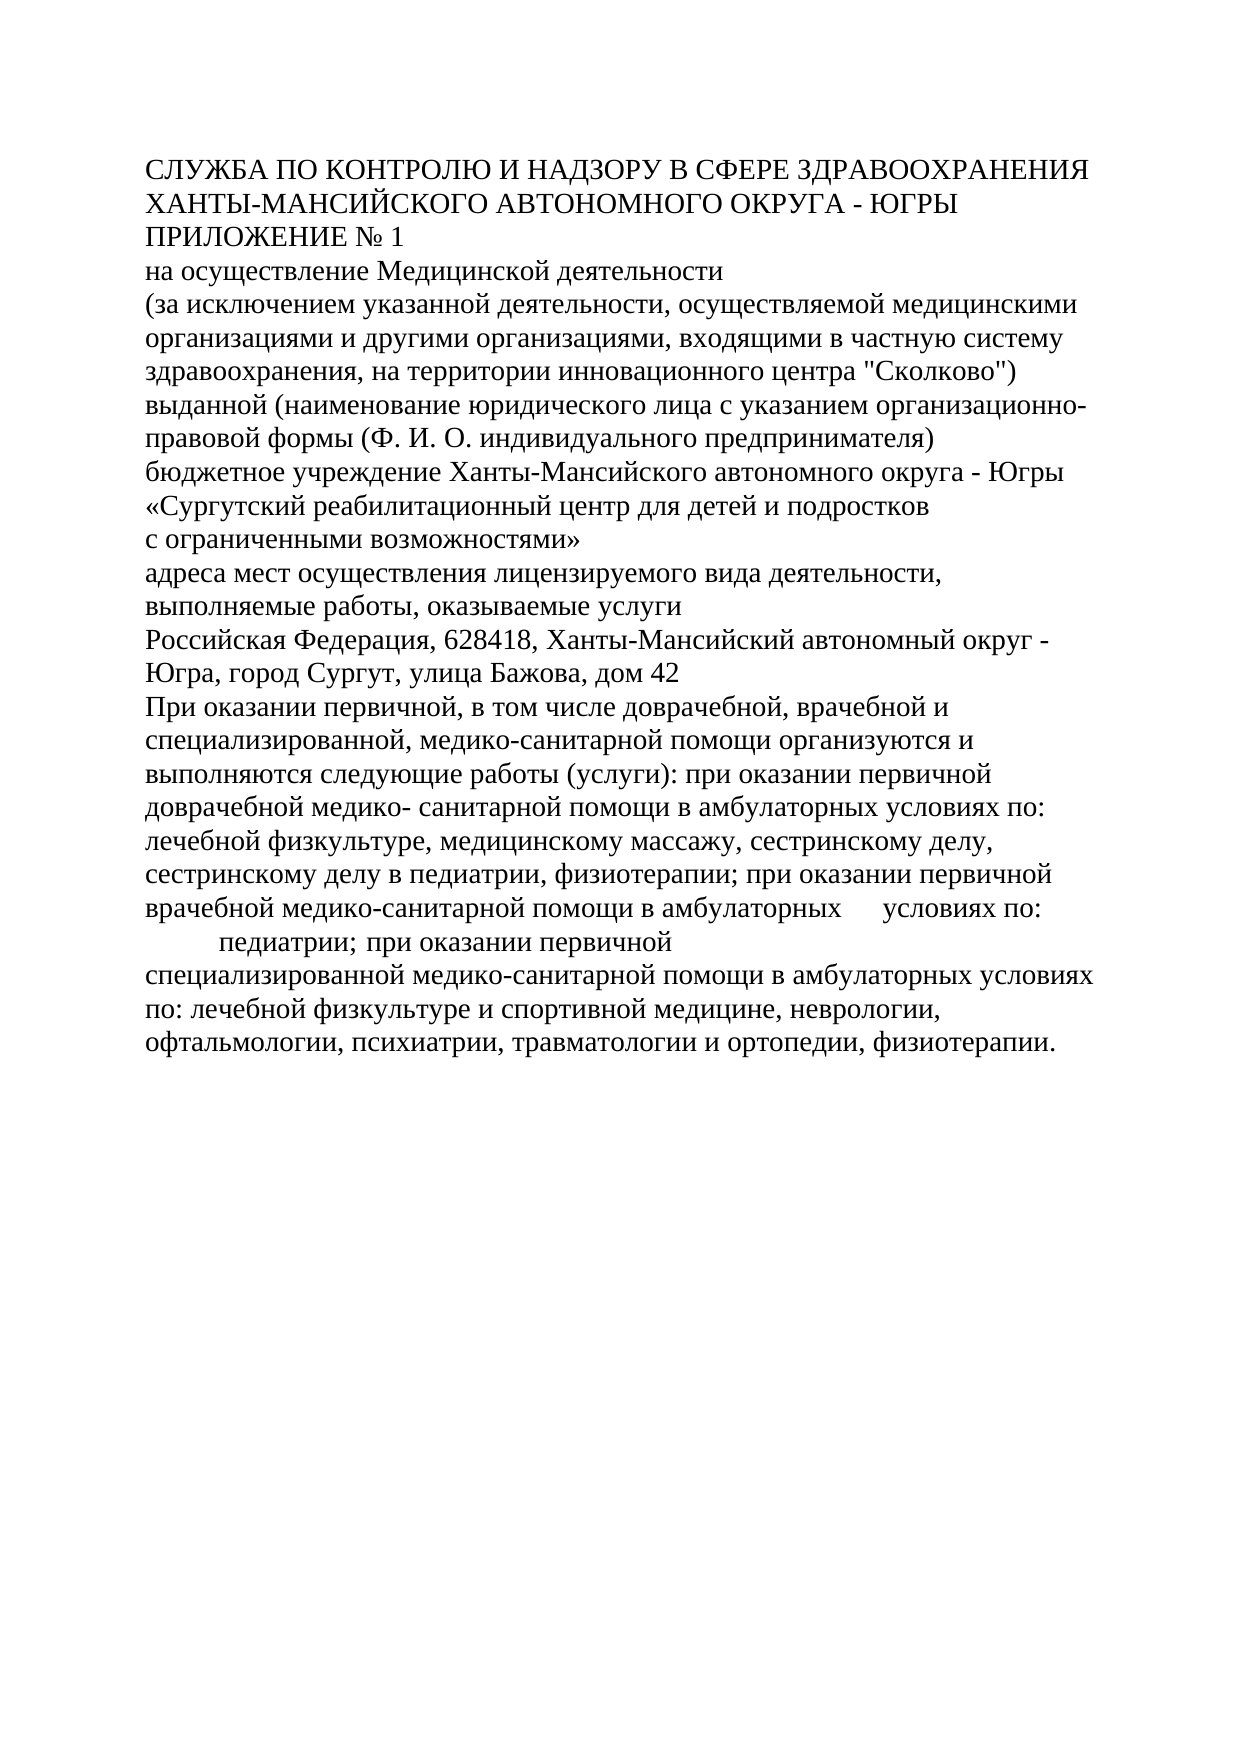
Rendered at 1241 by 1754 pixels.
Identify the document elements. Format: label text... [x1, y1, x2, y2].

text на осуществление Медицинской деятельности [145, 253, 1098, 286]
text При оказании первичной, в том числе доврачебной, врачебной и специализированной, медико-санитарной помощи организуются и выполняются следующие работы (услуги): при оказании первичной доврачебной медико- санитарной помощи в амбулаторных условиях по: лечебной физкультуре, медицинскому массажу, сестринскому делу, сестринскому делу в педиатрии, физиотерапии; при оказании первичной врачебной медико-санитарной помощи в амбулаторных условиях по: педиатрии; при оказании первичной [145, 689, 1098, 957]
text специализированной медико-санитарной помощи в амбулаторных условиях по: лечебной физкультуре и спортивной медицине, неврологии, офтальмологии, психиатрии, травматологии и ортопедии, физиотерапии. [145, 957, 1098, 1058]
text ПРИЛОЖЕНИЕ № 1 [145, 219, 1098, 253]
text выданной (наименование юридического лица с указанием организационно-правовой формы (Ф. И. О. индивидуального предпринимателя) [145, 387, 1098, 454]
text бюджетное учреждение Ханты-Мансийского автономного округа - Югры «Сургутский реабилитационный центр для детей и подростков с ограниченными возможностями» [145, 454, 1098, 555]
text (за исключением указанной деятельности, осуществляемой медицинскими организациями и другими организациями, входящими в частную систему здравоохранения, на территории инновационного центра "Сколково") [145, 286, 1098, 387]
text Российская Федерация, 628418, Ханты-Мансийский автономный округ - Югра, город Сургут, улица Бажова, дом 42 [145, 622, 1098, 689]
text адреса мест осуществления лицензируемого вида деятельности, выполняемые работы, оказываемые услуги [145, 555, 1098, 622]
text СЛУЖБА ПО КОНТРОЛЮ И НАДЗОРУ В СФЕРЕ ЗДРАВООХРАНЕНИЯ ХАНТЫ-МАНСИЙСКОГО АВТОНОМНОГО ОКРУГА - ЮГРЫ [145, 152, 1098, 219]
